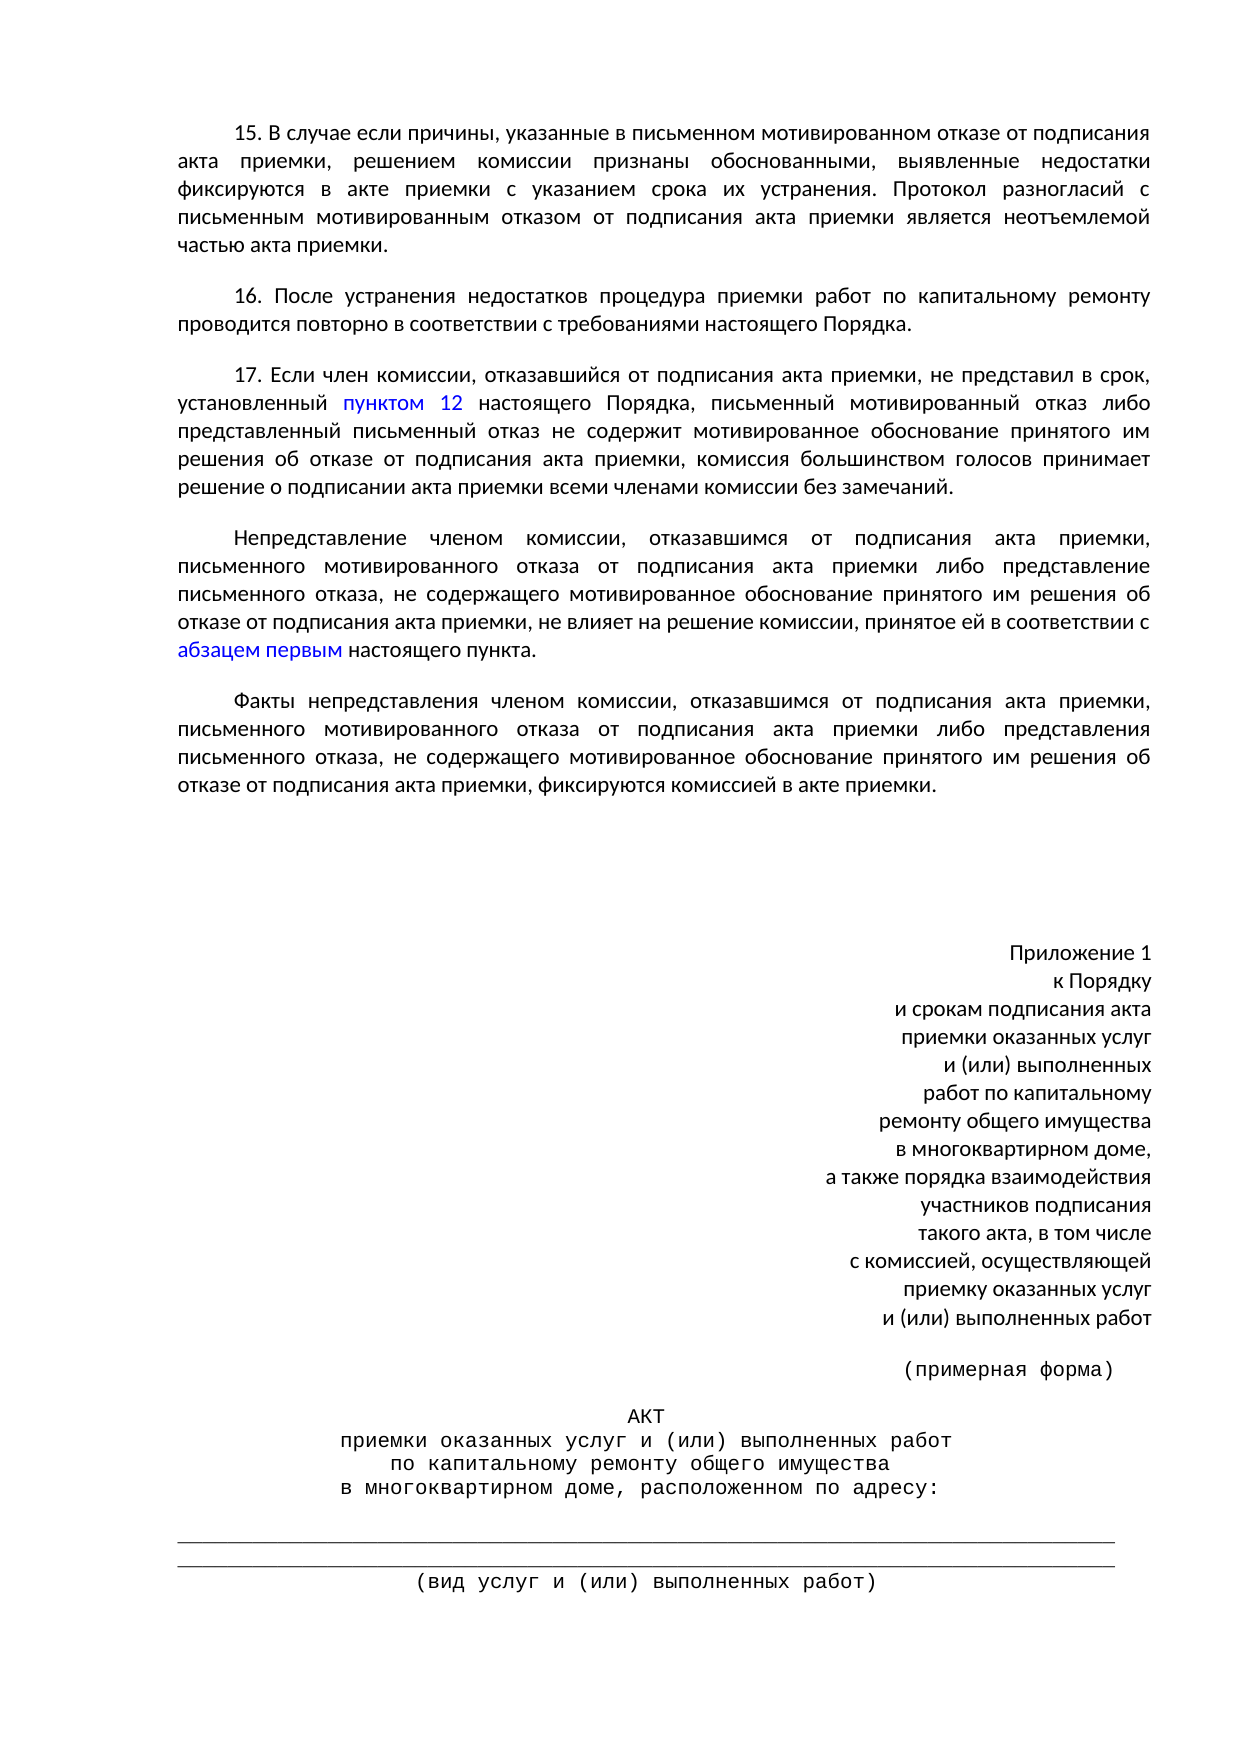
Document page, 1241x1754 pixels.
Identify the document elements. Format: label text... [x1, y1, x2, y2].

text и (или) выполненных работ [177, 1303, 1152, 1331]
text в многоквартирном доме, [177, 1134, 1152, 1162]
text а также порядка взаимодействия [177, 1162, 1152, 1191]
text Приложение 1 [177, 938, 1152, 966]
text 17. Если член комиссии, отказавшийся от подписания акта приемки, не представил в срок, установленный пунктом 12 настоящего Порядка, письменный мотивированный отказ либо представленный письменный отказ не содержит мотивированное обоснование принятого им решения об отказе от подписания акта приемки, комиссия большинством голосов принимает решение о подписании акта приемки всеми членами комиссии без замечаний. [177, 360, 1152, 500]
text Факты непредставления членом комиссии, отказавшимся от подписания акта приемки, письменного мотивированного отказа от подписания акта приемки либо представления письменного отказа, не содержащего мотивированное обоснование принятого им решения об отказе от подписания акта приемки, фиксируются комиссией в акте приемки. [177, 686, 1152, 798]
text и (или) выполненных [177, 1050, 1152, 1078]
text по капитальному ремонту общего имущества [177, 1453, 1152, 1477]
text ___________________________________________________________________________ [177, 1524, 1152, 1548]
text приемки оказанных услуг и (или) выполненных работ [177, 1429, 1152, 1453]
text (вид услуг и (или) выполненных работ) [177, 1571, 1152, 1595]
text работ по капитальному [177, 1078, 1152, 1106]
text и срокам подписания акта [177, 994, 1152, 1022]
text 15. В случае если причины, указанные в письменном мотивированном отказе от подписания акта приемки, решением комиссии признаны обоснованными, выявленные недостатки фиксируются в акте приемки с указанием срока их устранения. Протокол разногласий с письменным мотивированным отказом от подписания акта приемки является неотъемлемой частью акта приемки. [177, 118, 1152, 258]
text 16. После устранения недостатков процедура приемки работ по капитальному ремонту проводится повторно в соответствии с требованиями настоящего Порядка. [177, 281, 1152, 337]
text ___________________________________________________________________________ [177, 1548, 1152, 1571]
text АКТ [177, 1406, 1152, 1429]
text приемку оказанных услуг [177, 1274, 1152, 1303]
text участников подписания [177, 1191, 1152, 1218]
text в многоквартирном доме, расположенном по адресу: [177, 1477, 1152, 1501]
text приемки оказанных услуг [177, 1022, 1152, 1050]
text такого акта, в том числе [177, 1218, 1152, 1247]
text Непредставление членом комиссии, отказавшимся от подписания акта приемки, письменного мотивированного отказа от подписания акта приемки либо представление письменного отказа, не содержащего мотивированное обоснование принятого им решения об отказе от подписания акта приемки, не влияет на решение комиссии, принятое ей в соответствии с абзацем первым настоящего пункта. [177, 523, 1152, 663]
text с комиссией, осуществляющей [177, 1247, 1152, 1274]
text к Порядку [177, 966, 1152, 994]
text (примерная форма) [177, 1359, 1152, 1382]
text ремонту общего имущества [177, 1106, 1152, 1134]
